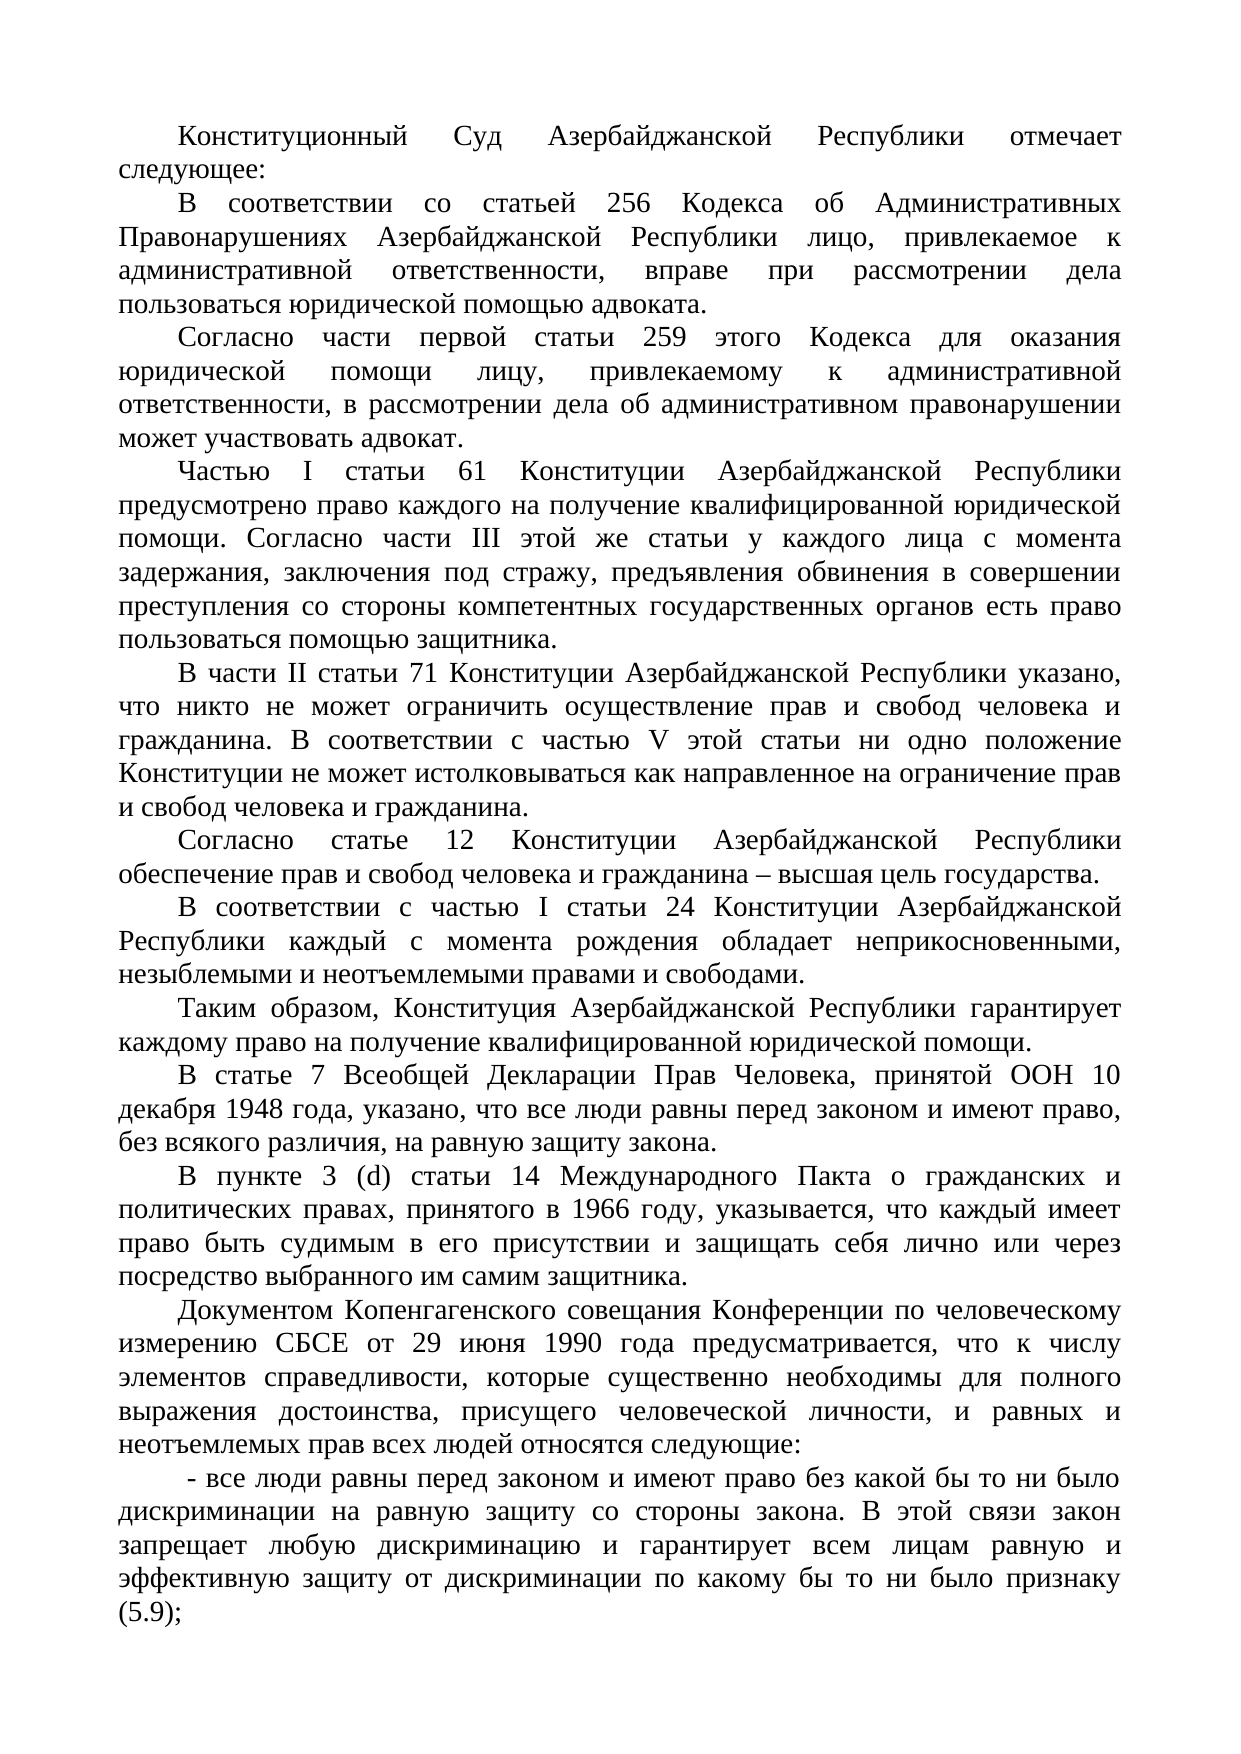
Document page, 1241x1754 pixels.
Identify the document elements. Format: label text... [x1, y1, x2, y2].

text В пункте 3 (d) статьи 14 Международного Пакта о гражданских и политических правах, принятого в 1966 году, указывается, что каждый имеет право быть судимым в его присутствии и защищать себя лично или через посредство выбранного им самим защитника. [118, 1158, 1122, 1292]
text В статье 7 Всеобщей Декларации Прав Человека, принятой ООН 10 декабря 1948 года, указано, что все люди равны перед законом и имеют право, без всякого различия, на равную защиту закона. [118, 1057, 1122, 1158]
text В части II статьи 71 Конституции Азербайджанской Республики указано, что никто не может ограничить осуществление прав и свобод человека и гражданина. В соответствии с частью V этой статьи ни одно положение Конституции не может истолковываться как направленное на ограничение прав и свобод человека и гражданина. [118, 655, 1122, 822]
text В соответствии со статьей 256 Кодекса об Административных Правонарушениях Азербайджанской Республики лицо, привлекаемое к административной ответственности, вправе при рассмотрении дела пользоваться юридической помощью адвоката. [118, 185, 1122, 319]
text Согласно части первой статьи 259 этого Кодекса для оказания юридической помощи лицу, привлекаемому к административной ответственности, в рассмотрении дела об административном правонарушении может участвовать адвокат. [118, 319, 1122, 453]
text Согласно статье 12 Конституции Азербайджанской Республики обеспечение прав и свобод человека и гражданина – высшая цель государства. [118, 822, 1122, 889]
text Таким образом, Конституция Азербайджанской Республики гарантирует каждому право на получение квалифицированной юридической помощи. [118, 990, 1122, 1057]
text В соответствии с частью I статьи 24 Конституции Азербайджанской Республики каждый с момента рождения обладает неприкосновенными, незыблемыми и неотъемлемыми правами и свободами. [118, 889, 1122, 990]
text Документом Копенгагенского совещания Конференции по человеческому измерению СБСЕ от 29 июня 1990 года предусматривается, что к числу элементов справедливости, которые существенно необходимы для полного выражения достоинства, присущего человеческой личности, и равных и неотъемлемых прав всех людей относятся следующие: [118, 1292, 1122, 1460]
text Конституционный Суд Азербайджанской Республики отмечает следующее: [118, 118, 1122, 185]
text - все люди равны перед законом и имеют право без какой бы то ни было дискриминации на равную защиту со стороны закона. В этой связи закон запрещает любую дискриминацию и гарантирует всем лицам равную и эффективную защиту от дискриминации по какому бы то ни было признаку (5.9); [118, 1460, 1122, 1627]
text Частью I статьи 61 Конституции Азербайджанской Республики предусмотрено право каждого на получение квалифицированной юридической помощи. Согласно части III этой же статьи у каждого лица с момента задержания, заключения под стражу, предъявления обвинения в совершении преступления со стороны компетентных государственных органов есть право пользоваться помощью защитника. [118, 453, 1122, 655]
